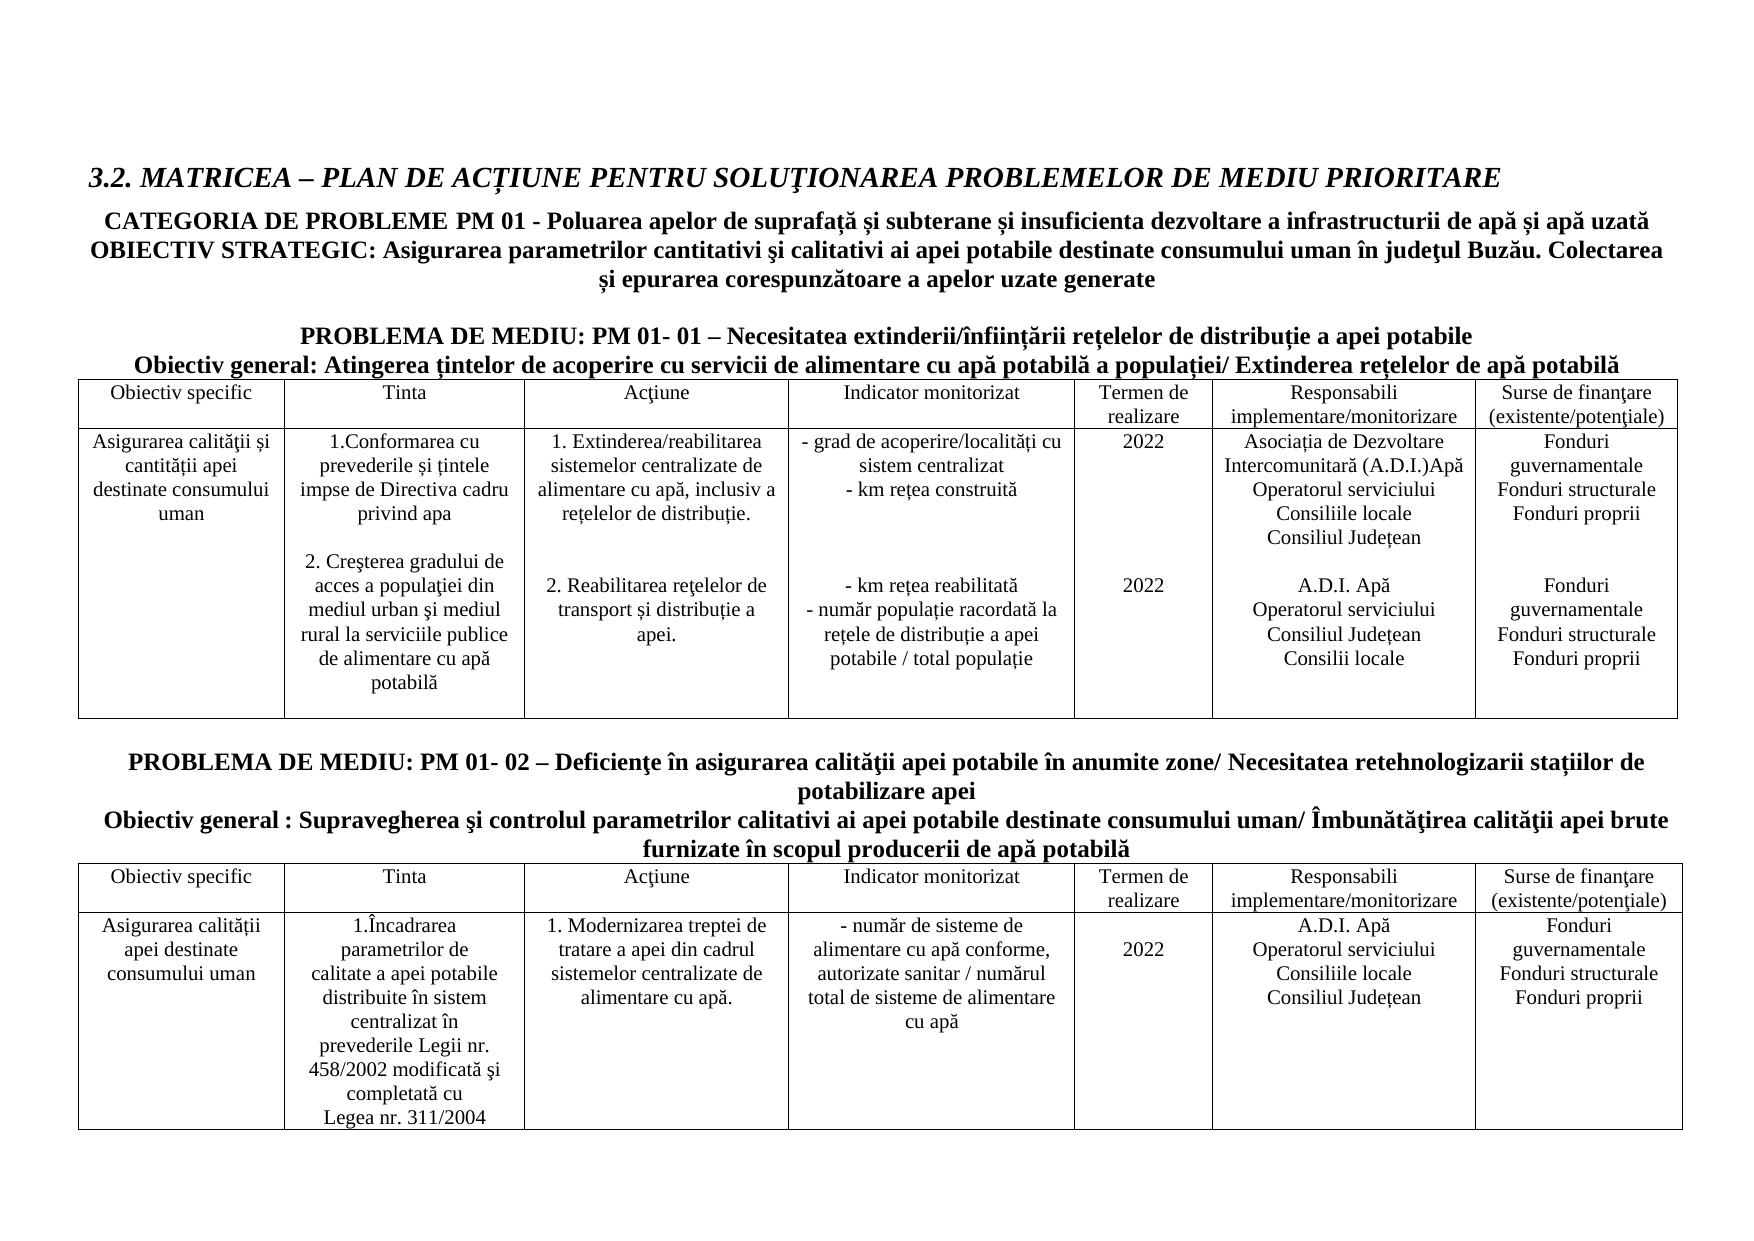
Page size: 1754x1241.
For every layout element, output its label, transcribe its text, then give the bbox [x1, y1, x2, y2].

table_cell Asigurarea calităţii și cantității apei destinate consumului uman [79, 429, 284, 718]
table_header Surse de finanţare (existente/potenţiale) [1476, 380, 1677, 428]
table_header Indicator monitorizat [789, 864, 1074, 912]
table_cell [285, 913, 524, 1129]
text OBIECTIV STRATEGIC: Asigurarea parametrilor cantitativi şi calitativi ai apei potabile destinate consumului uman în judeţul Buzău. Colectarea și epurarea corespunzătoare a apelor uzate generate [89, 235, 1665, 292]
table_cell Fonduri guvernamentale Fonduri structurale Fonduri proprii Fonduri guvernamentale Fonduri structurale Fonduri proprii [1476, 429, 1677, 718]
table_header Termen de realizare [1075, 864, 1212, 912]
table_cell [1213, 913, 1475, 1129]
table_cell 1. Extinderea/reabilitarea sistemelor centralizate de alimentare cu apă, inclusiv a rețelelor de distribuție. 2. Reabilitarea reţelelor de transport și distribuție a apei. [525, 429, 788, 718]
table_header Acţiune [525, 380, 788, 428]
table_cell Asociația de Dezvoltare Intercomunitară (A.D.I.)Apă Operatorul serviciului Consiliile locale Consiliul Județean A.D.I. Apă Operatorul serviciului Consiliul Județean Consilii locale [1213, 429, 1475, 718]
table_header Obiectiv specific [79, 864, 284, 912]
table_header Tinta [285, 380, 524, 428]
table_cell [79, 913, 284, 1129]
table_header Surse de finanţare (existente/potenţiale) [1476, 864, 1682, 912]
table_cell 1.Conformarea cu prevederile și țintele impse de Directiva cadru privind apa 2. Creşterea gradului de acces a populaţiei din mediul urban şi mediul rural la serviciile publice de alimentare cu apă potabilă [285, 429, 524, 718]
table_header Responsabili implementare/monitorizare [1213, 864, 1475, 912]
table_header Indicator monitorizat [789, 380, 1074, 428]
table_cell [789, 913, 1074, 1129]
text PROBLEMA DE MEDIU: PM 01- 01 – Necesitatea extinderii/înființării rețelelor de distribuție a apei potabile [89, 321, 1684, 350]
text PROBLEMA DE MEDIU: PM 01- 02 – Deficienţe în asigurarea calităţii apei potabile în anumite zone/ Necesitatea retehnologizarii stațiilor de potabilizare apei [89, 747, 1684, 805]
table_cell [1075, 913, 1212, 1129]
text Obiectiv general : Supravegherea şi controlul parametrilor calitativi ai apei potabile destinate consumului uman/ Îmbunătăţirea calităţii apei brute furnizate în scopul producerii de apă potabilă [89, 805, 1684, 862]
text CATEGORIA DE PROBLEME PM 01 - Poluarea apelor de suprafață și subterane și insuficienta dezvoltare a infrastructurii de apă și apă uzată [89, 206, 1665, 235]
table_header Tinta [285, 864, 524, 912]
table_header Acţiune [525, 864, 788, 912]
table_header Termen de realizare [1075, 380, 1212, 428]
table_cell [525, 913, 788, 1129]
text 3.2. MATRICEA – PLAN DE ACȚIUNE PENTRU SOLUŢIONAREA PROBLEMELOR DE MEDIU PRIORITARE [89, 160, 1665, 194]
table_header Responsabili implementare/monitorizare [1213, 380, 1475, 428]
table_cell 2022 2022 [1075, 429, 1212, 718]
text Obiectiv general: Atingerea țintelor de acoperire cu servicii de alimentare cu apă potabilă a populației/ Extinderea rețelelor de apă potabilă [89, 350, 1665, 379]
table_header Obiectiv specific [79, 380, 284, 428]
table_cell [1476, 913, 1682, 1129]
table_cell - grad de acoperire/localități cu sistem centralizat - km rețea construită - km rețea reabilitată - număr populație racordată la rețele de distribuție a apei potabile / total populație [789, 429, 1074, 718]
